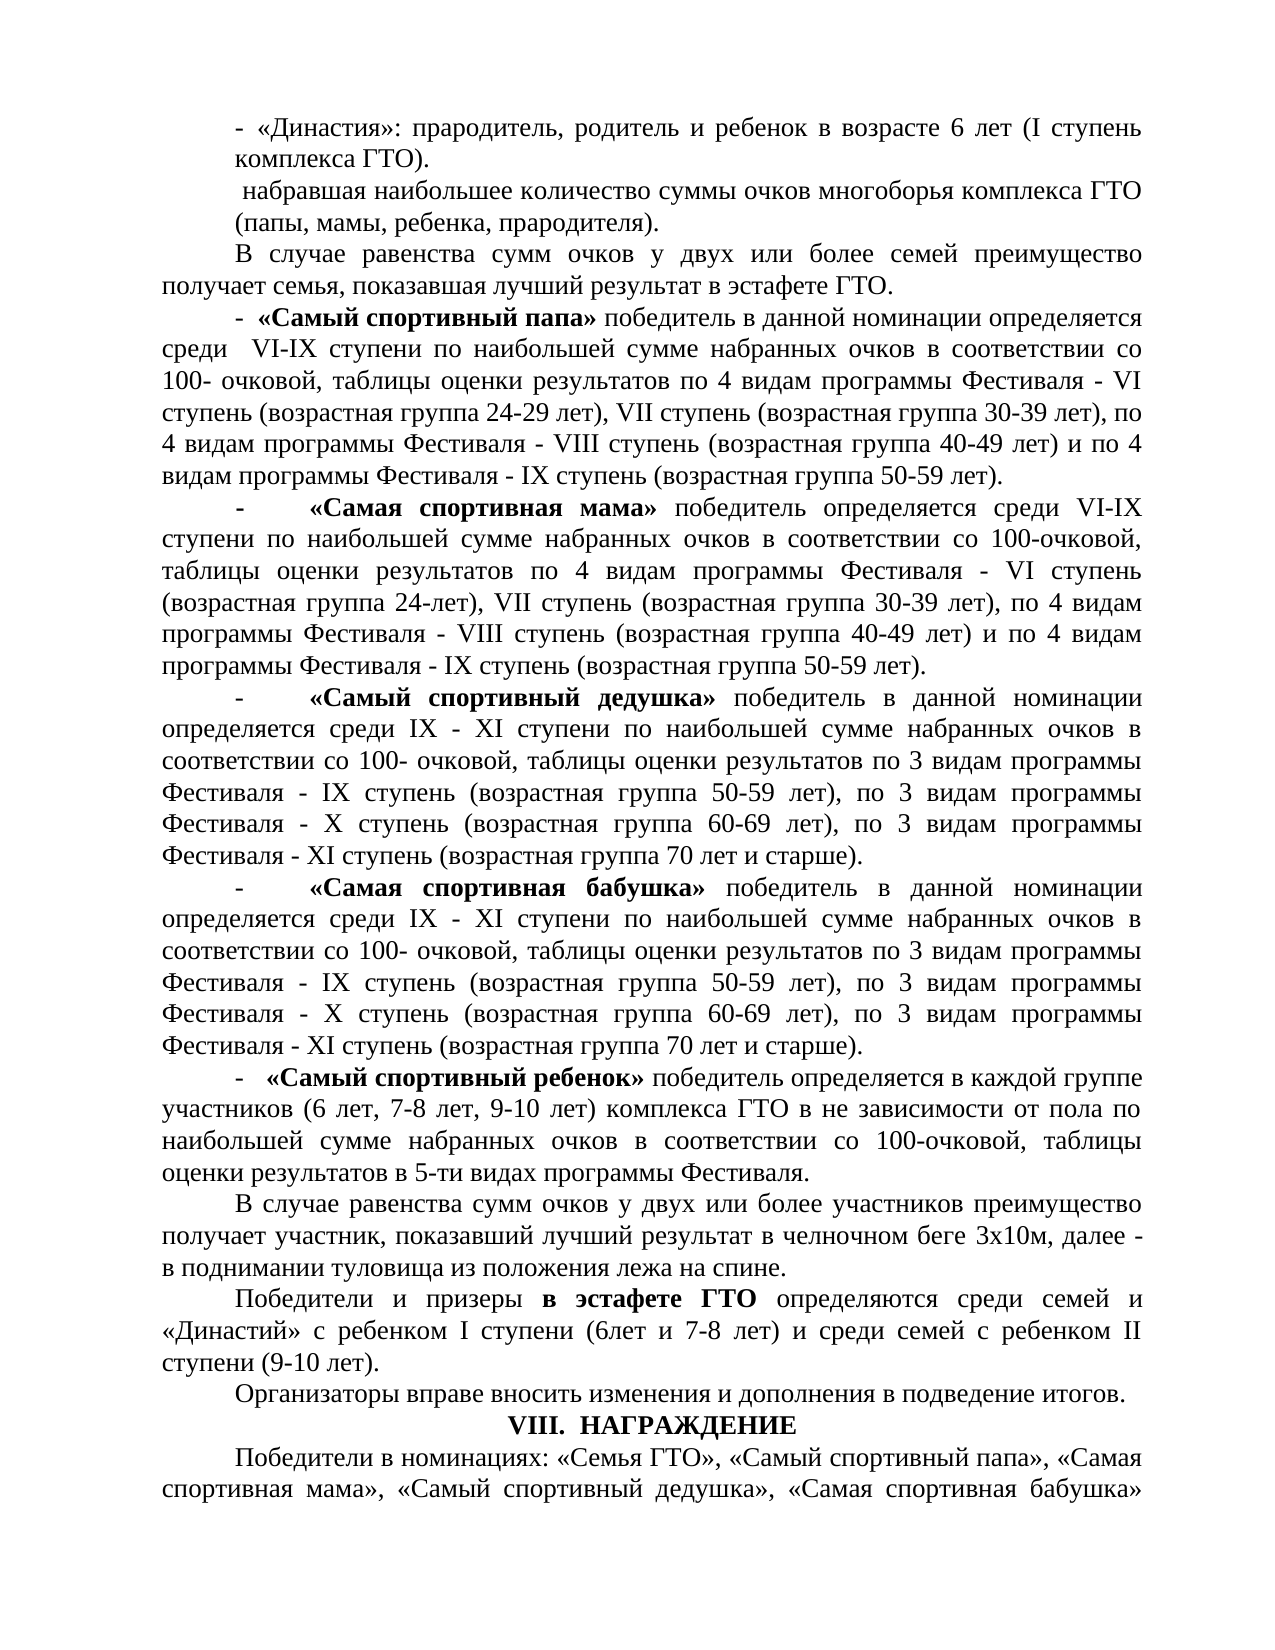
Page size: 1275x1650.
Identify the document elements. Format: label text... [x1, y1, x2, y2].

text Организаторы вправе вносить изменения и дополнения в подведение итогов. [162, 1377, 1143, 1409]
list «Самый спортивный папа» победитель в данной номинации определяется среди VI-IX ступени по наибольшей сумме набранных очков в соответствии со 100- очковой, таблицы оценки результатов по 4 видам программы Фестиваля - VI ступень (возрастная группа 24-29 лет), VII ступень (возрастная группа 30-39 лет), по 4 видам программы Фестиваля - VIII ступень (возрастная группа 40-49 лет) и по 4 видам программы Фестиваля - IX ступень (возрастная группа 50-59 лет). [162, 301, 1143, 491]
text - «Самый спортивный дедушка» победитель в данной номинации определяется среди IX - XI ступени по наибольшей сумме набранных очков в соответствии со 100- очковой, таблицы оценки результатов по 3 видам программы Фестиваля - IX ступень (возрастная группа 50-59 лет), по 3 видам программы Фестиваля - X ступень (возрастная группа 60-69 лет), по 3 видам программы Фестиваля - XI ступень (возрастная группа 70 лет и старше). [162, 681, 1143, 871]
text Победители и призеры в эстафете ГТО определяются среди семей и «Династий» с ребенком I ступени (6лет и 7-8 лет) и среди семей с ребенком II ступени (9-10 лет). [162, 1282, 1143, 1377]
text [162, 1441, 1143, 1504]
text - «Самая спортивная бабушка» победитель в данной номинации определяется среди IX - XI ступени по наибольшей сумме набранных очков в соответствии со 100- очковой, таблицы оценки результатов по 3 видам программы Фестиваля - IX ступень (возрастная группа 50-59 лет), по 3 видам программы Фестиваля - X ступень (возрастная группа 60-69 лет), по 3 видам программы Фестиваля - XI ступень (возрастная группа 70 лет и старше). [162, 871, 1143, 1061]
text В случае равенства сумм очков у двух или более семей преимущество получает семья, показавшая лучший результат в эстафете ГТО. [162, 237, 1143, 301]
list «Самый спортивный ребенок» победитель определяется в каждой группе участников (6 лет, 7-8 лет, 9-10 лет) комплекса ГТО в не зависимости от пола по наибольшей сумме набранных очков в соответствии со 100-очковой, таблицы оценки результатов в 5-ти видах программы Фестиваля. [162, 1061, 1143, 1187]
text - «Династия»: прародитель, родитель и ребенок в возрасте 6 лет (I ступень комплекса ГТО). [234, 111, 1143, 174]
text В случае равенства сумм очков у двух или более участников преимущество получает участник, показавший лучший результат в челночном беге 3x10м, далее - в поднимании туловища из положения лежа на спине. [162, 1187, 1143, 1282]
text - «Самая спортивная мама» победитель определяется среди VI-IX ступени по наибольшей сумме набранных очков в соответствии со 100-очковой, таблицы оценки результатов по 4 видам программы Фестиваля - VI ступень (возрастная группа 24-лет), VII ступень (возрастная группа 30-39 лет), по 4 видам программы Фестиваля - VIII ступень (возрастная группа 40-49 лет) и по 4 видам программы Фестиваля - IX ступень (возрастная группа 50-59 лет). [162, 491, 1143, 681]
list НАГРАЖДЕНИЕ [507, 1409, 1143, 1441]
text набравшая наибольшее количество суммы очков многоборья комплекса ГТО (папы, мамы, ребенка, прародителя). [234, 174, 1143, 237]
